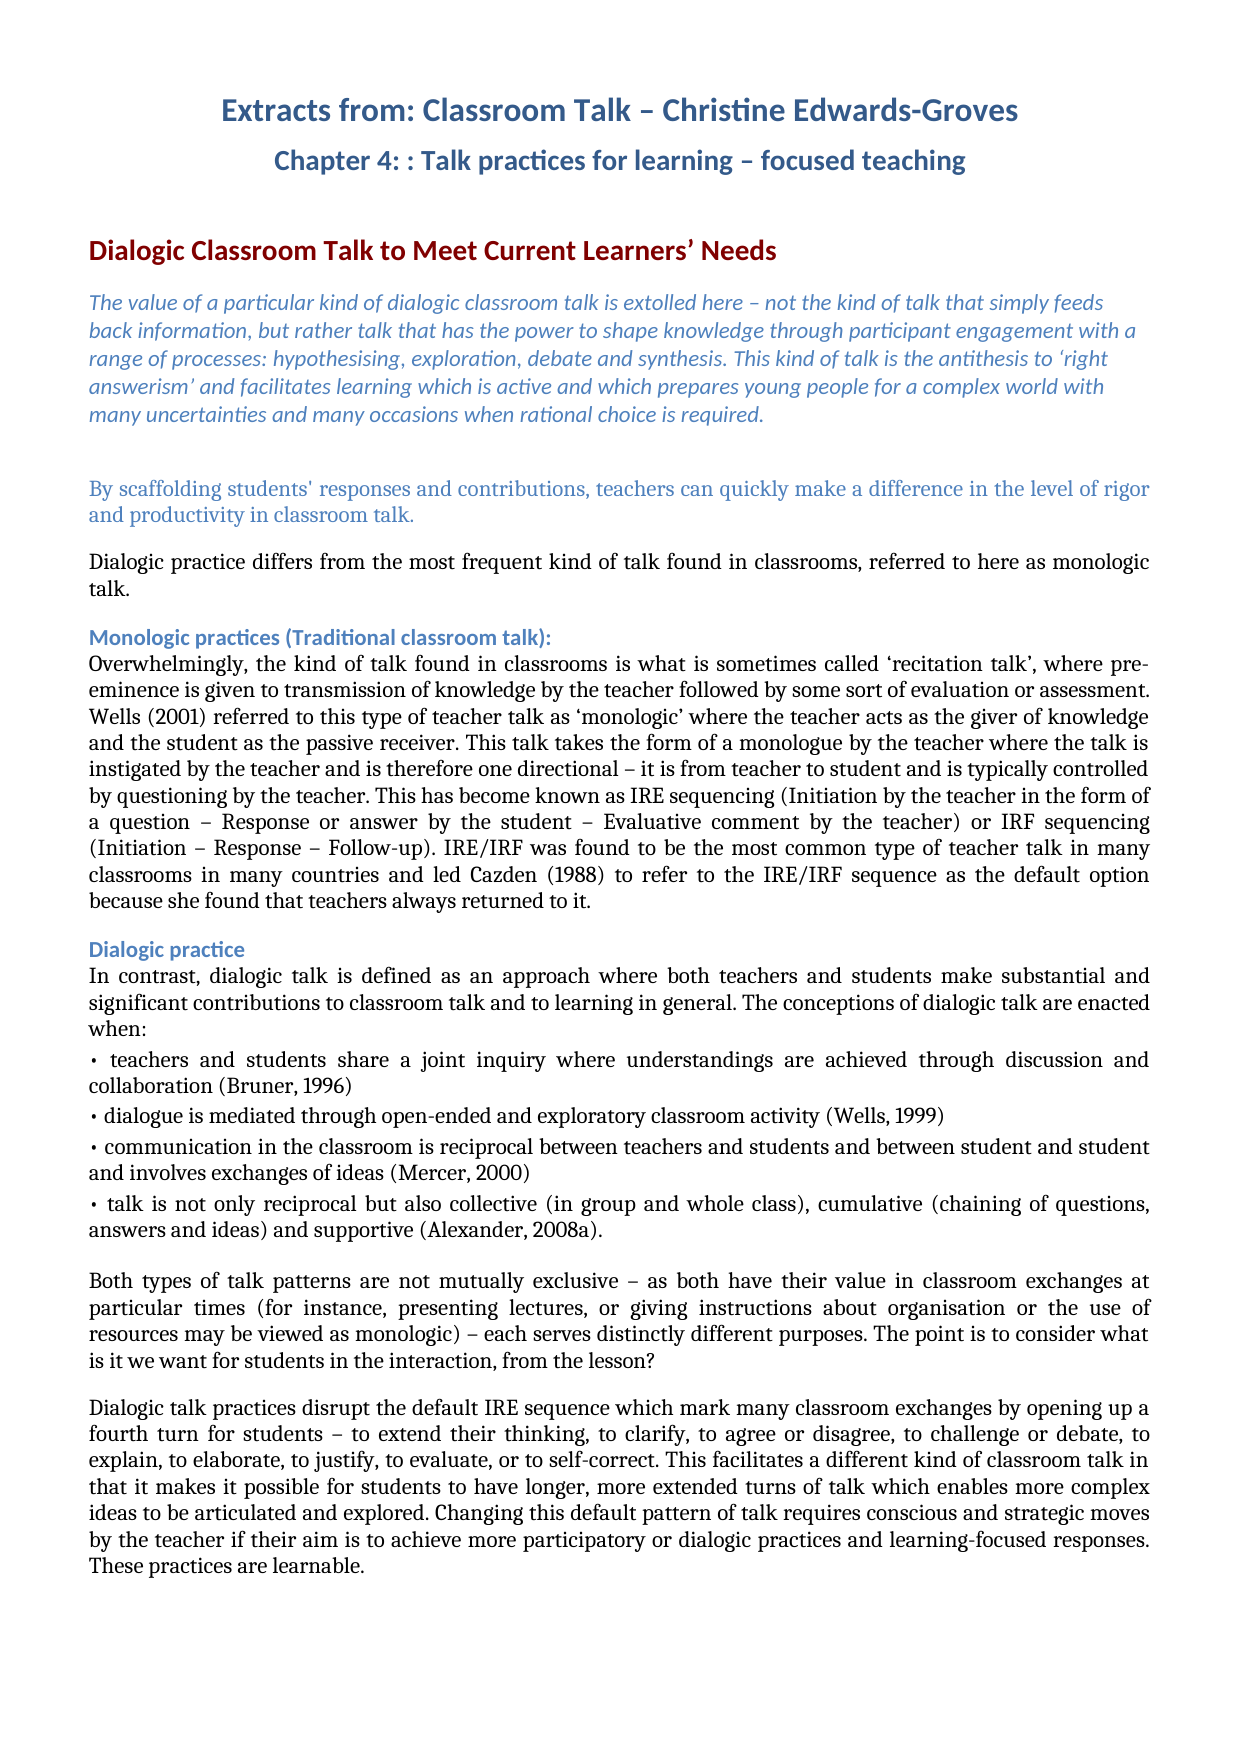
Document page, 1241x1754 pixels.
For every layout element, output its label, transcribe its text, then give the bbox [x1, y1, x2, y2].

text By scaffolding students' responses and contributions, teachers can quickly make a difference in the level of rigor and productivity in classroom talk. [89, 476, 1152, 528]
text Dialogic talk practices disrupt the default IRE sequence which mark many classroom exchanges by opening up a fourth turn for students – to extend their thinking, to clarify, to agree or disagree, to challenge or debate, to explain, to elaborate, to justify, to evaluate, or to self-correct. This facilitates a different kind of classroom talk in that it makes it possible for students to have longer, more extended turns of talk which enables more complex ideas to be articulated and explored. Changing this default pattern of talk requires conscious and strategic moves by the teacher if their aim is to achieve more participatory or dialogic practices and learning-focused responses. These practices are learnable. [89, 1394, 1152, 1579]
text • teachers and students share a joint inquiry where understandings are achieved through discussion and collaboration (Bruner, 1996) [89, 1046, 1152, 1099]
subtitle Dialogic Classroom Talk to Meet Current Learners’ Needs [89, 232, 1152, 267]
text • dialogue is mediated through open-ended and exploratory classroom activity (Wells, 1999) [89, 1103, 1152, 1129]
subtitle The value of a particular kind of dialogic classroom talk is extolled here – not the kind of talk that simply feeds back information, but rather talk that has the power to shape knowledge through participant engagement with a range of processes: hypothesising, exploration, debate and synthesis. This kind of talk is the antithesis to ‘right answerism’ and facilitates learning which is active and which prepares young people for a complex world with many uncertainties and many occasions when rational choice is required. [89, 288, 1152, 428]
text Overwhelmingly, the kind of talk found in classrooms is what is sometimes called ‘recitation talk’, where pre-eminence is given to transmission of knowledge by the teacher followed by some sort of evaluation or assessment. Wells (2001) referred to this type of teacher talk as ‘monologic’ where the teacher acts as the giver of knowledge and the student as the passive receiver. This talk takes the form of a monologue by the teacher where the talk is instigated by the teacher and is therefore one directional – it is from teacher to student and is typically controlled by questioning by the teacher. This has become known as IRE sequencing (Initiation by the teacher in the form of a question – Response or answer by the student – Evaluative comment by the teacher) or IRF sequencing (Initiation – Response – Follow-up). IRE/IRF was found to be the most common type of teacher talk in many classrooms in many countries and led Cazden (1988) to refer to the IRE/IRF sequence as the default option because she found that teachers always returned to it. [89, 651, 1152, 914]
subtitle Extracts from: Classroom Talk – Christine Edwards-Groves [89, 89, 1152, 129]
text • talk is not only reciprocal but also collective (in group and whole class), cumulative (chaining of questions, answers and ideas) and supportive (Alexander, 2008a). [89, 1191, 1152, 1243]
subtitle Chapter 4: : Talk practices for learning – focused teaching [89, 142, 1152, 177]
text • communication in the classroom is reciprocal between teachers and students and between student and student and involves exchanges of ideas (Mercer, 2000) [89, 1134, 1152, 1186]
text Dialogic practice [89, 935, 1152, 963]
text Dialogic practice differs from the most frequent kind of talk found in classrooms, referred to here as monologic talk. [89, 549, 1152, 602]
text In contrast, dialogic talk is defined as an approach where both teachers and students make substantial and significant contributions to classroom talk and to learning in general. The conceptions of dialogic talk are enacted when: [89, 963, 1152, 1042]
text Monologic practices (Traditional classroom talk): [89, 623, 1152, 651]
text Both types of talk patterns are not mutually exclusive – as both have their value in classroom exchanges at particular times (for instance, presenting lectures, or giving instructions about organisation or the use of resources may be viewed as monologic) – each serves distinctly different purposes. The point is to consider what is it we want for students in the interaction, from the lesson? [89, 1268, 1152, 1374]
